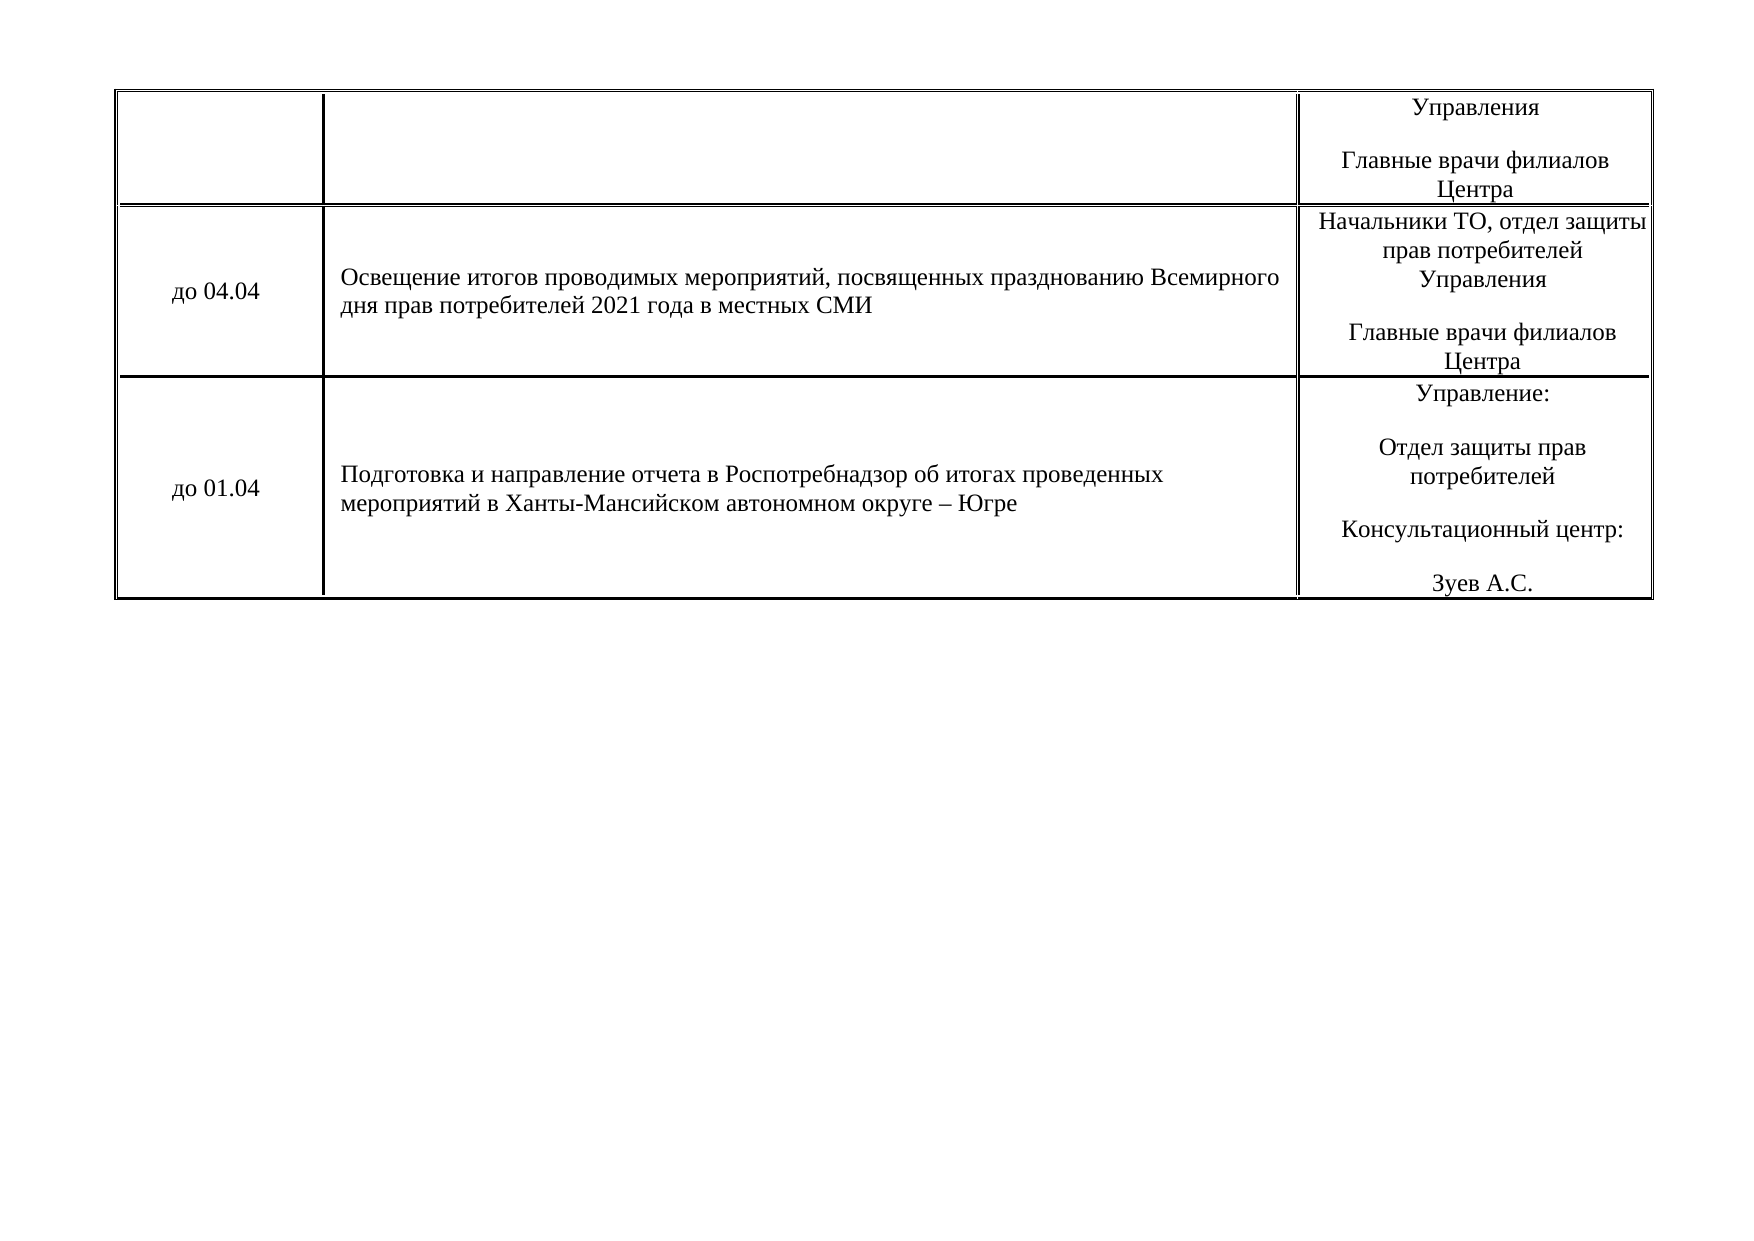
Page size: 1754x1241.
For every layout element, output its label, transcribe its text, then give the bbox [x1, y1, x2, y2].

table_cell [323, 90, 1298, 203]
table_cell до 04.04 [118, 203, 322, 375]
table_cell Начальники ТО, отдел защиты прав потребителей Управления Главные врачи филиалов Центра [1300, 203, 1651, 375]
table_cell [1298, 92, 1651, 203]
table_cell Освещение итогов проводимых мероприятий, посвященных празднованию Всемирного дня прав потребителей 2021 года в местных СМИ [325, 207, 1296, 375]
table_cell Управление: Отдел защиты прав потребителей Консультационный центр: Зуев А.С. [1298, 375, 1651, 597]
table_cell Подготовка и направление отчета в Роспотребнадзор об итогах проведенных мероприятий в Ханты-Мансийском автономном округе – Югре [323, 375, 1298, 597]
table_cell до 01.04 [118, 375, 323, 597]
table_cell до 31.03 [118, 92, 323, 203]
